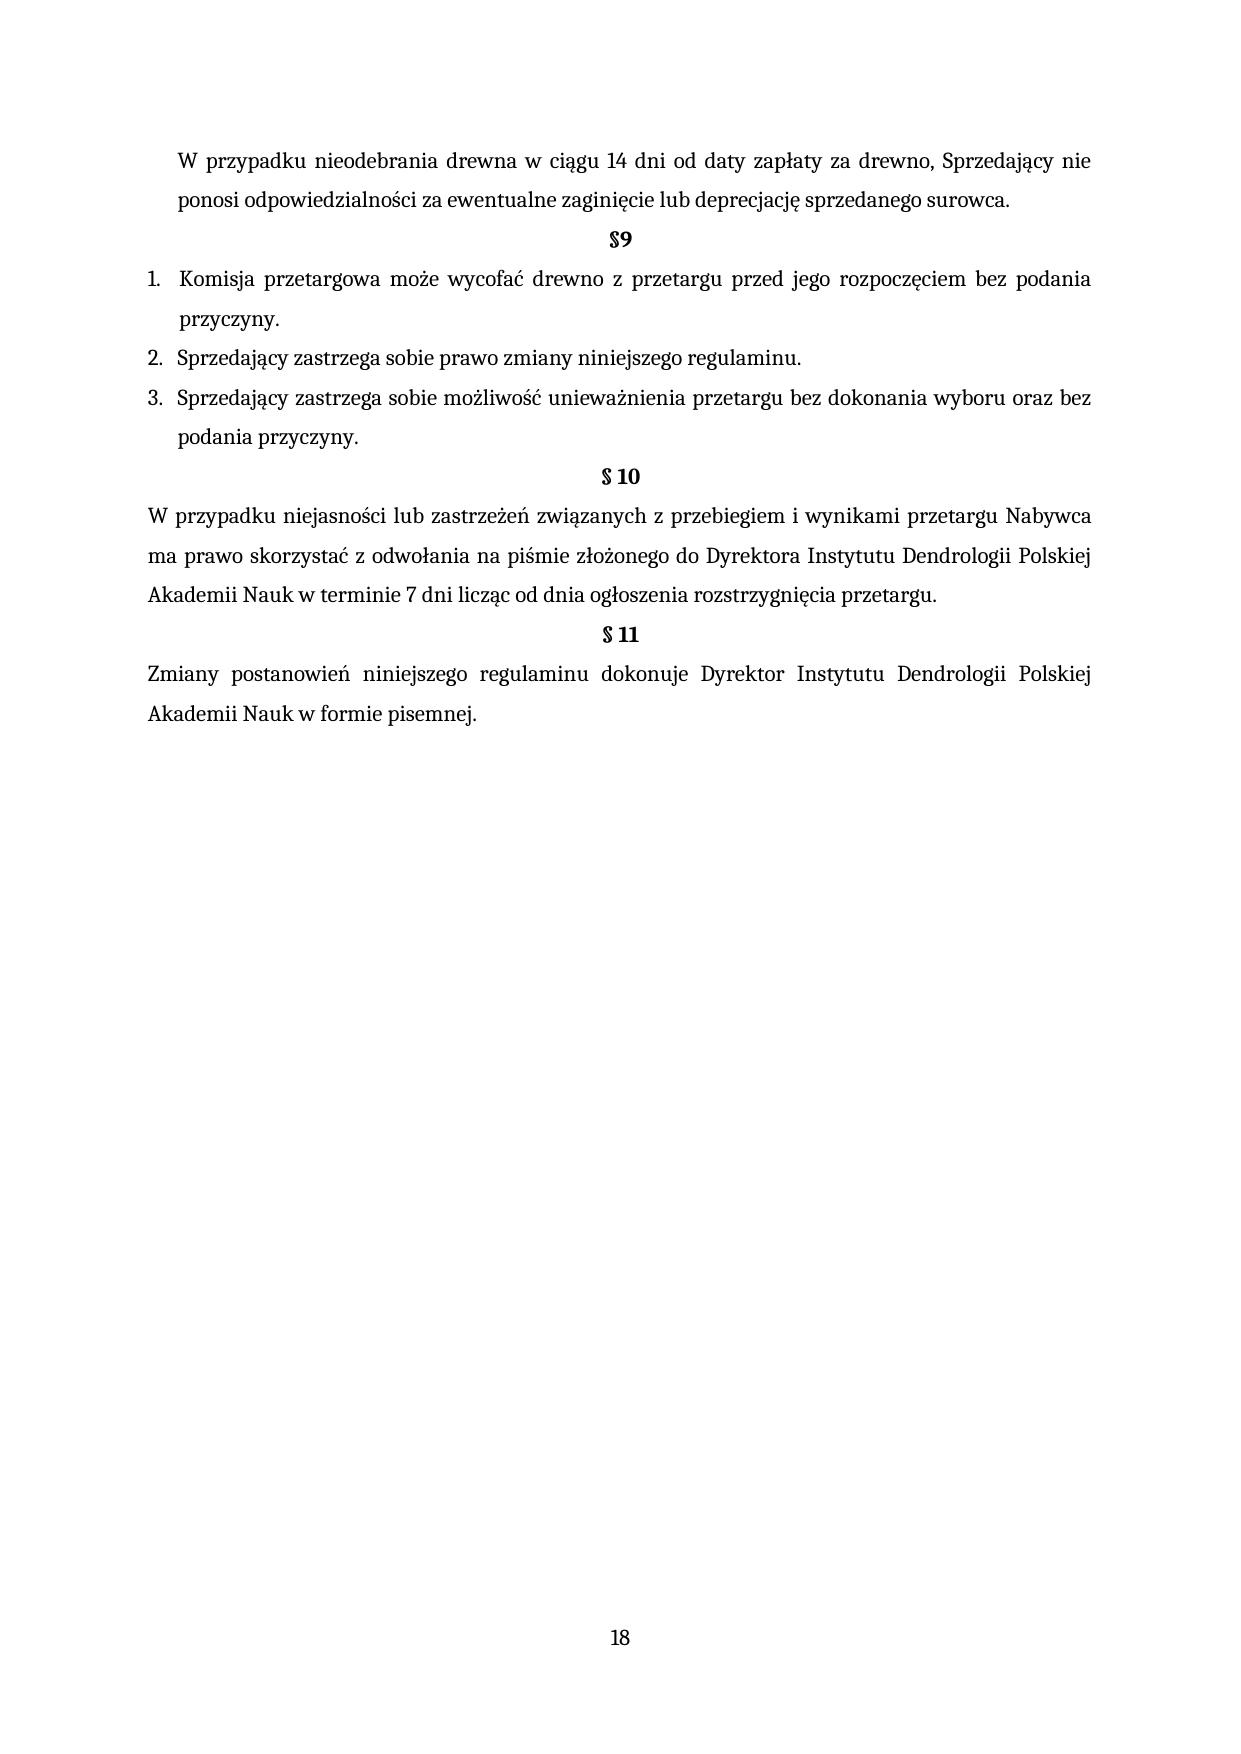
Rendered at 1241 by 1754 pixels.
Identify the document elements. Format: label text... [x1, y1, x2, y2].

text Zmiany postanowień niniejszego regulaminu dokonuje Dyrektor Instytutu Dendrologii Polskiej Akademii Nauk w formie pisemnej. [148, 661, 1093, 727]
list Komisja przetargowa może wycofać drewno z przetargu przed jego rozpoczęciem bez podania przyczyny. [148, 266, 1093, 332]
text W przypadku niejasności lub zastrzeżeń związanych z przebiegiem i wynikami przetargu Nabywca ma prawo skorzystać z odwołania na piśmie złożonego do Dyrektora Instytutu Dendrologii Polskiej Akademii Nauk w terminie 7 dni licząc od dnia ogłoszenia rozstrzygnięcia przetargu. [148, 503, 1093, 608]
text § 10 [148, 463, 1093, 490]
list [148, 148, 1093, 213]
text § 11 [148, 621, 1093, 648]
text §9 [148, 227, 1093, 253]
list Sprzedający zastrzega sobie możliwość unieważnienia przetargu bez dokonania wyboru oraz bez podania przyczyny. [148, 384, 1093, 450]
list Sprzedający zastrzega sobie prawo zmiany niniejszego regulaminu. [148, 345, 1093, 371]
